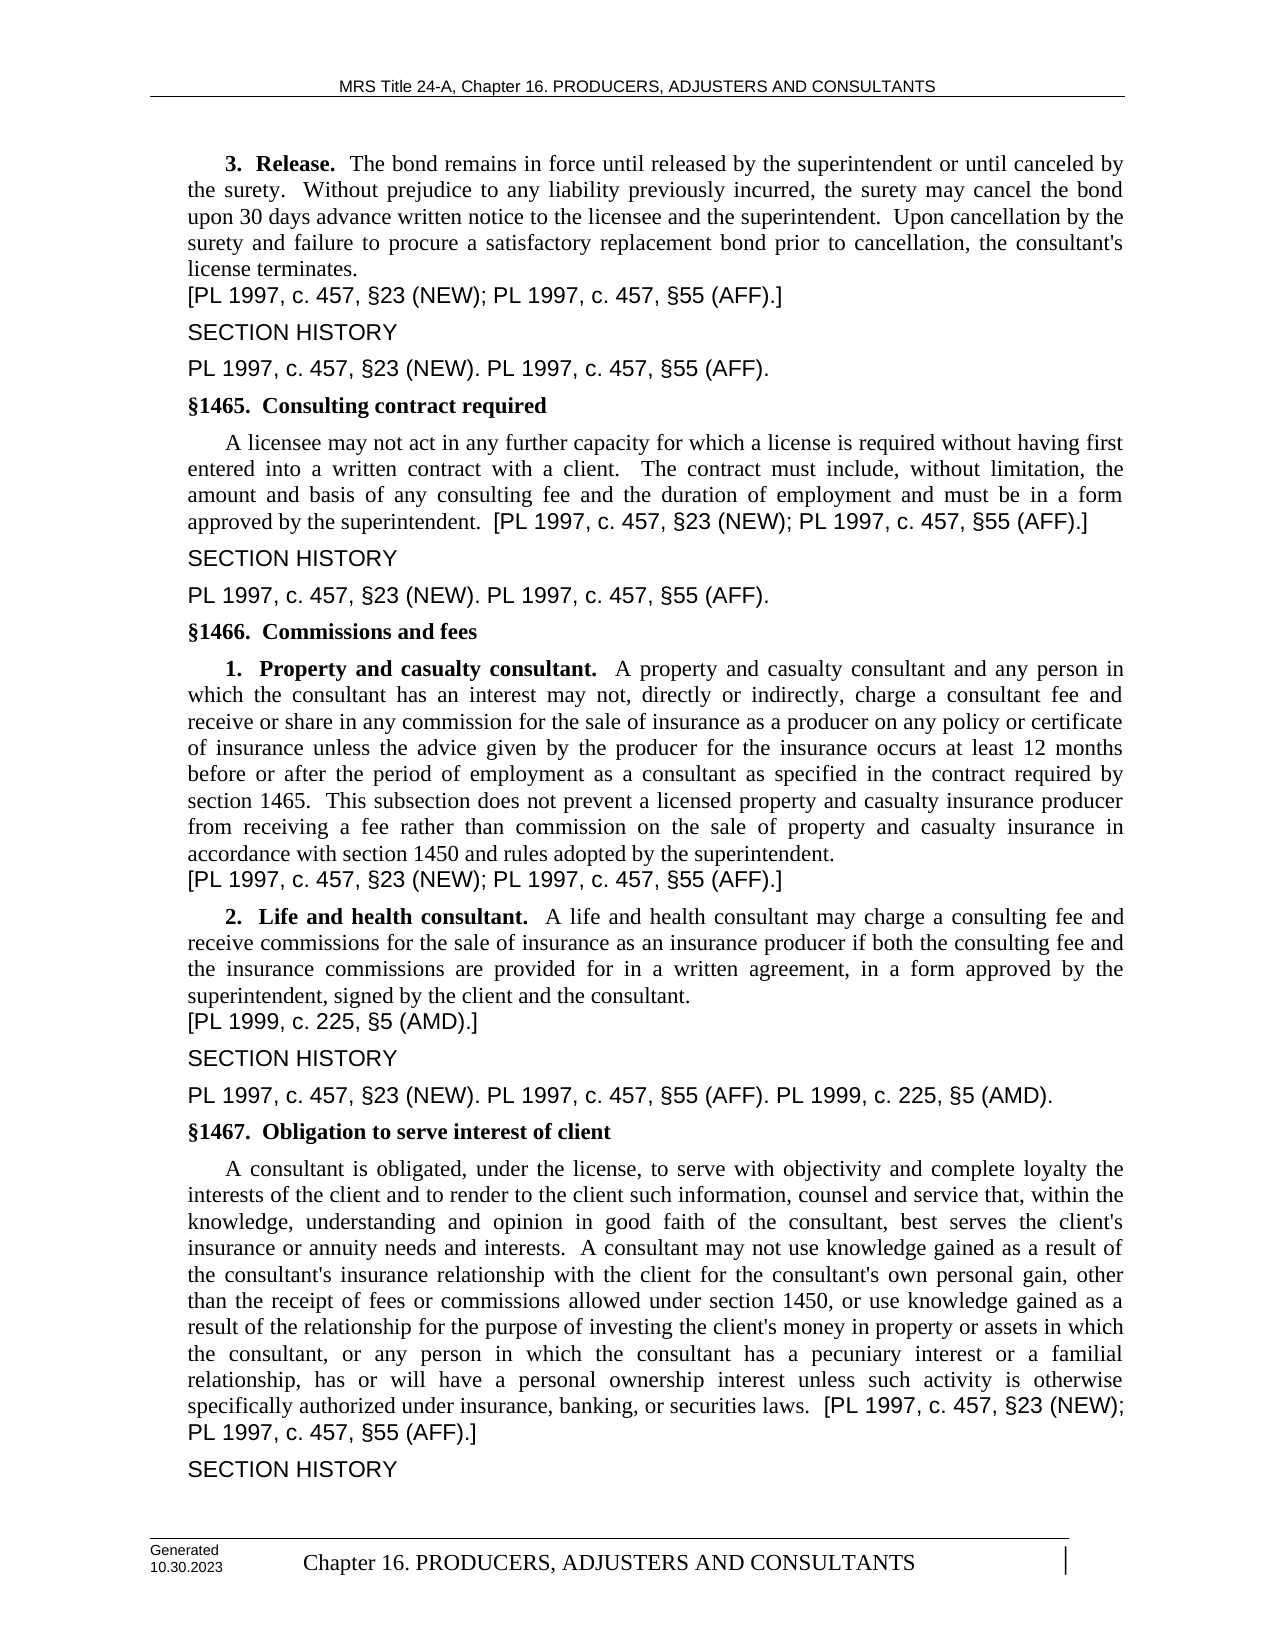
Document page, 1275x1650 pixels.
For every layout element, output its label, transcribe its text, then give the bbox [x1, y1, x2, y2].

text A licensee may not act in any further capacity for which a license is required without having first entered into a written contract with a client. The contract must include, without limitation, the amount and basis of any consulting fee and the duration of employment and must be in a form approved by the superintendent. [PL 1997, c. 457, §23 (NEW); PL 1997, c. 457, §55 (AFF).] [187, 429, 1125, 534]
text [PL 1999, c. 225, §5 (AMD).] [187, 1008, 1125, 1034]
text §1465. Consulting contract required [187, 392, 1125, 418]
text [PL 1997, c. 457, §23 (NEW); PL 1997, c. 457, §55 (AFF).] [187, 282, 1125, 308]
text 3. Release. The bond remains in force until released by the superintendent or until canceled by the surety. Without prejudice to any liability previously incurred, the surety may cancel the bond upon 30 days advance written notice to the licensee and the superintendent. Upon cancellation by the surety and failure to procure a satisfactory replacement bond prior to cancellation, the consultant's license terminates. [187, 150, 1125, 282]
text 1. Property and casualty consultant. A property and casualty consultant and any person in which the consultant has an interest may not, directly or indirectly, charge a consultant fee and receive or share in any commission for the sale of insurance as a producer on any policy or certificate of insurance unless the advice given by the producer for the insurance occurs at least 12 months before or after the period of employment as a consultant as specified in the contract required by section 1465. This subsection does not prevent a licensed property and casualty insurance producer from receiving a fee rather than commission on the sale of property and casualty insurance in accordance with section 1450 and rules adopted by the superintendent. [187, 655, 1125, 866]
text SECTION HISTORY [187, 1045, 1125, 1071]
text PL 1997, c. 457, §23 (NEW). PL 1997, c. 457, §55 (AFF). [187, 355, 1125, 382]
text SECTION HISTORY [187, 1456, 1125, 1482]
text SECTION HISTORY [187, 318, 1125, 345]
text §1466. Commissions and fees [187, 618, 1125, 645]
text PL 1997, c. 457, §23 (NEW). PL 1997, c. 457, §55 (AFF). PL 1999, c. 225, §5 (AMD). [187, 1082, 1125, 1108]
text [PL 1997, c. 457, §23 (NEW); PL 1997, c. 457, §55 (AFF).] [187, 866, 1125, 892]
text PL 1997, c. 457, §23 (NEW). PL 1997, c. 457, §55 (AFF). [187, 582, 1125, 608]
text 2. Life and health consultant. A life and health consultant may charge a consulting fee and receive commissions for the sale of insurance as an insurance producer if both the consulting fee and the insurance commissions are provided for in a written agreement, in a form approved by the superintendent, signed by the client and the consultant. [187, 903, 1125, 1008]
text SECTION HISTORY [187, 545, 1125, 571]
text A consultant is obligated, under the license, to serve with objectivity and complete loyalty the interests of the client and to render to the client such information, counsel and service that, within the knowledge, understanding and opinion in good faith of the consultant, best serves the client's insurance or annuity needs and interests. A consultant may not use knowledge gained as a result of the consultant's insurance relationship with the client for the consultant's own personal gain, other than the receipt of fees or commissions allowed under section 1450, or use knowledge gained as a result of the relationship for the purpose of investing the client's money in property or assets in which the consultant, or any person in which the consultant has a pecuniary interest or a familial relationship, has or will have a personal ownership interest unless such activity is otherwise specifically authorized under insurance, banking, or securities laws. [PL 1997, c. 457, §23 (NEW); PL 1997, c. 457, §55 (AFF).] [187, 1155, 1125, 1445]
text §1467. Obligation to serve interest of client [187, 1118, 1125, 1145]
